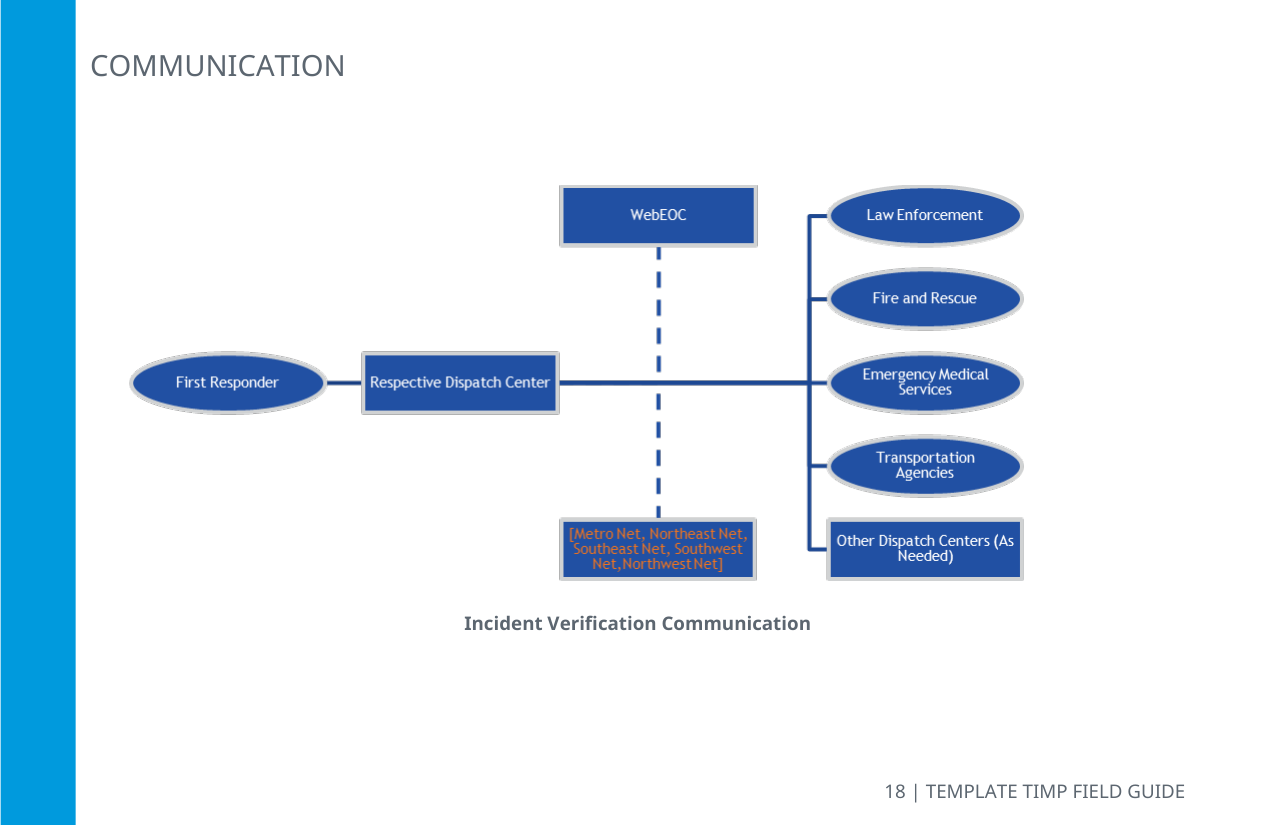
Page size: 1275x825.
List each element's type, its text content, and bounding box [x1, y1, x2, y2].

picture [90, 185, 1063, 581]
subtitle Communication [90, 45, 1185, 85]
text Incident Verification Communication [90, 610, 1185, 636]
